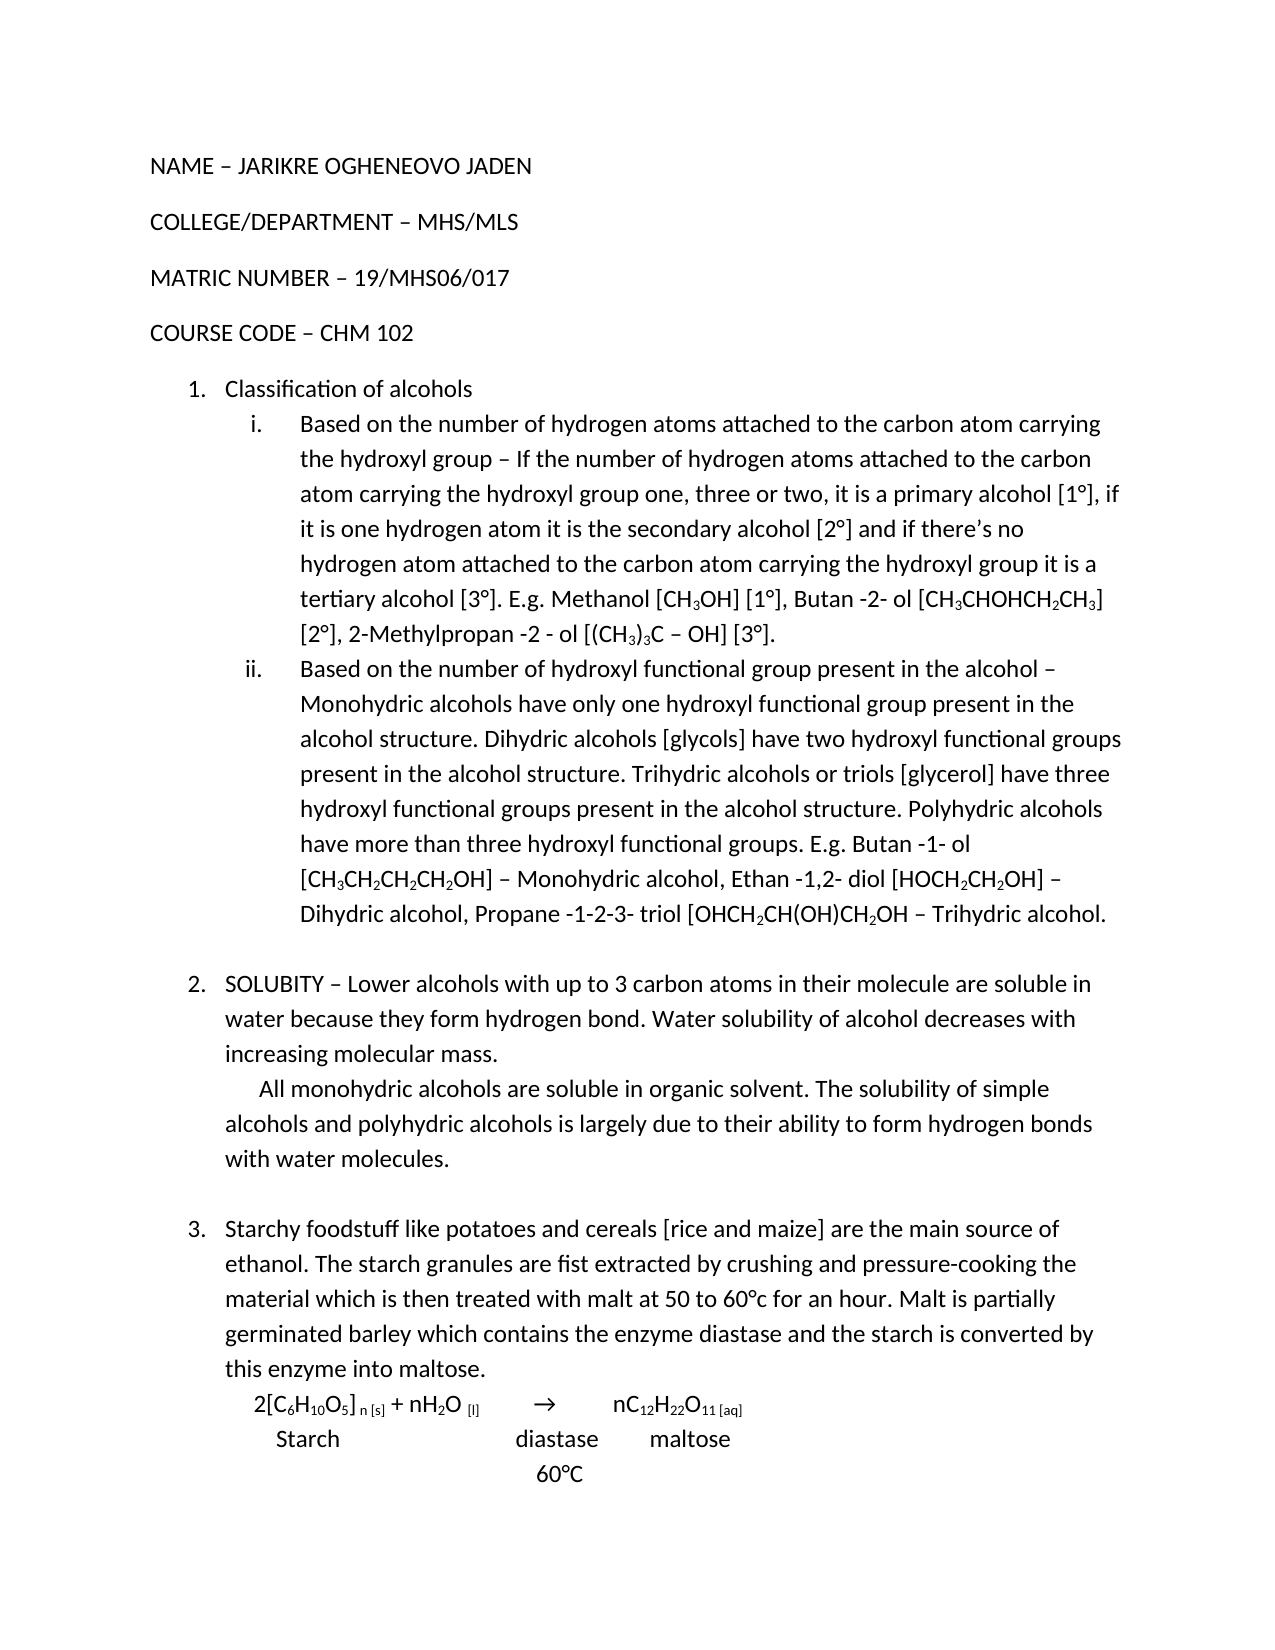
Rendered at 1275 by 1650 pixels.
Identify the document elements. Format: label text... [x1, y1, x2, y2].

text MATRIC NUMBER – 19/MHS06/017 [150, 262, 1125, 292]
list Based on the number of hydroxyl functional group present in the alcohol – Monohydric alcohols have only one hydroxyl functional group present in the alcohol structure. Dihydric alcohols [glycols] have two hydroxyl functional groups present in the alcohol structure. Trihydric alcohols or triols [glycerol] have three hydroxyl functional groups present in the alcohol structure. Polyhydric alcohols have more than three hydroxyl functional groups. E.g. Butan -1- ol [CH3CH2CH2CH2OH] – Monohydric alcohol, Ethan -1,2- diol [HOCH2CH2OH] – Dihydric alcohol, Propane -1-2-3- triol [OHCH2CH(OH)CH2OH – Trihydric alcohol. [262, 653, 1125, 929]
text COLLEGE/DEPARTMENT – MHS/MLS [150, 206, 1125, 236]
list 60°C [225, 1458, 1125, 1489]
text COURSE CODE – CHM 102 [150, 317, 1125, 348]
list All monohydric alcohols are soluble in organic solvent. The solubility of simple alcohols and polyhydric alcohols is largely due to their ability to form hydrogen bonds with water molecules. [225, 1073, 1125, 1174]
list Starch diastase maltose [225, 1423, 1125, 1454]
list Based on the number of hydrogen atoms attached to the carbon atom carrying the hydroxyl group – If the number of hydrogen atoms attached to the carbon atom carrying the hydroxyl group one, three or two, it is a primary alcohol [1°], if it is one hydrogen atom it is the secondary alcohol [2°] and if there’s no hydrogen atom attached to the carbon atom carrying the hydroxyl group it is a tertiary alcohol [3°]. E.g. Methanol [CH3OH] [1°], Butan -2- ol [CH3CHOHCH2CH3] [2°], 2-Methylpropan -2 - ol [(CH3)3C – OH] [3°]. [262, 408, 1125, 649]
list 2[C6H10O5] n [s] + nH2O [l] → nC12H22O11 [aq] [225, 1388, 1125, 1419]
text NAME – JARIKRE OGHENEOVO JADEN [150, 150, 1125, 181]
list Starchy foodstuff like potatoes and cereals [rice and maize] are the main source of ethanol. The starch granules are fist extracted by crushing and pressure-cooking the material which is then treated with malt at 50 to 60°c for an hour. Malt is partially germinated barley which contains the enzyme diastase and the starch is converted by this enzyme into maltose. [187, 1213, 1125, 1384]
list Classification of alcohols [187, 373, 1125, 404]
list SOLUBITY – Lower alcohols with up to 3 carbon atoms in their molecule are soluble in water because they form hydrogen bond. Water solubility of alcohol decreases with increasing molecular mass. [187, 968, 1125, 1069]
